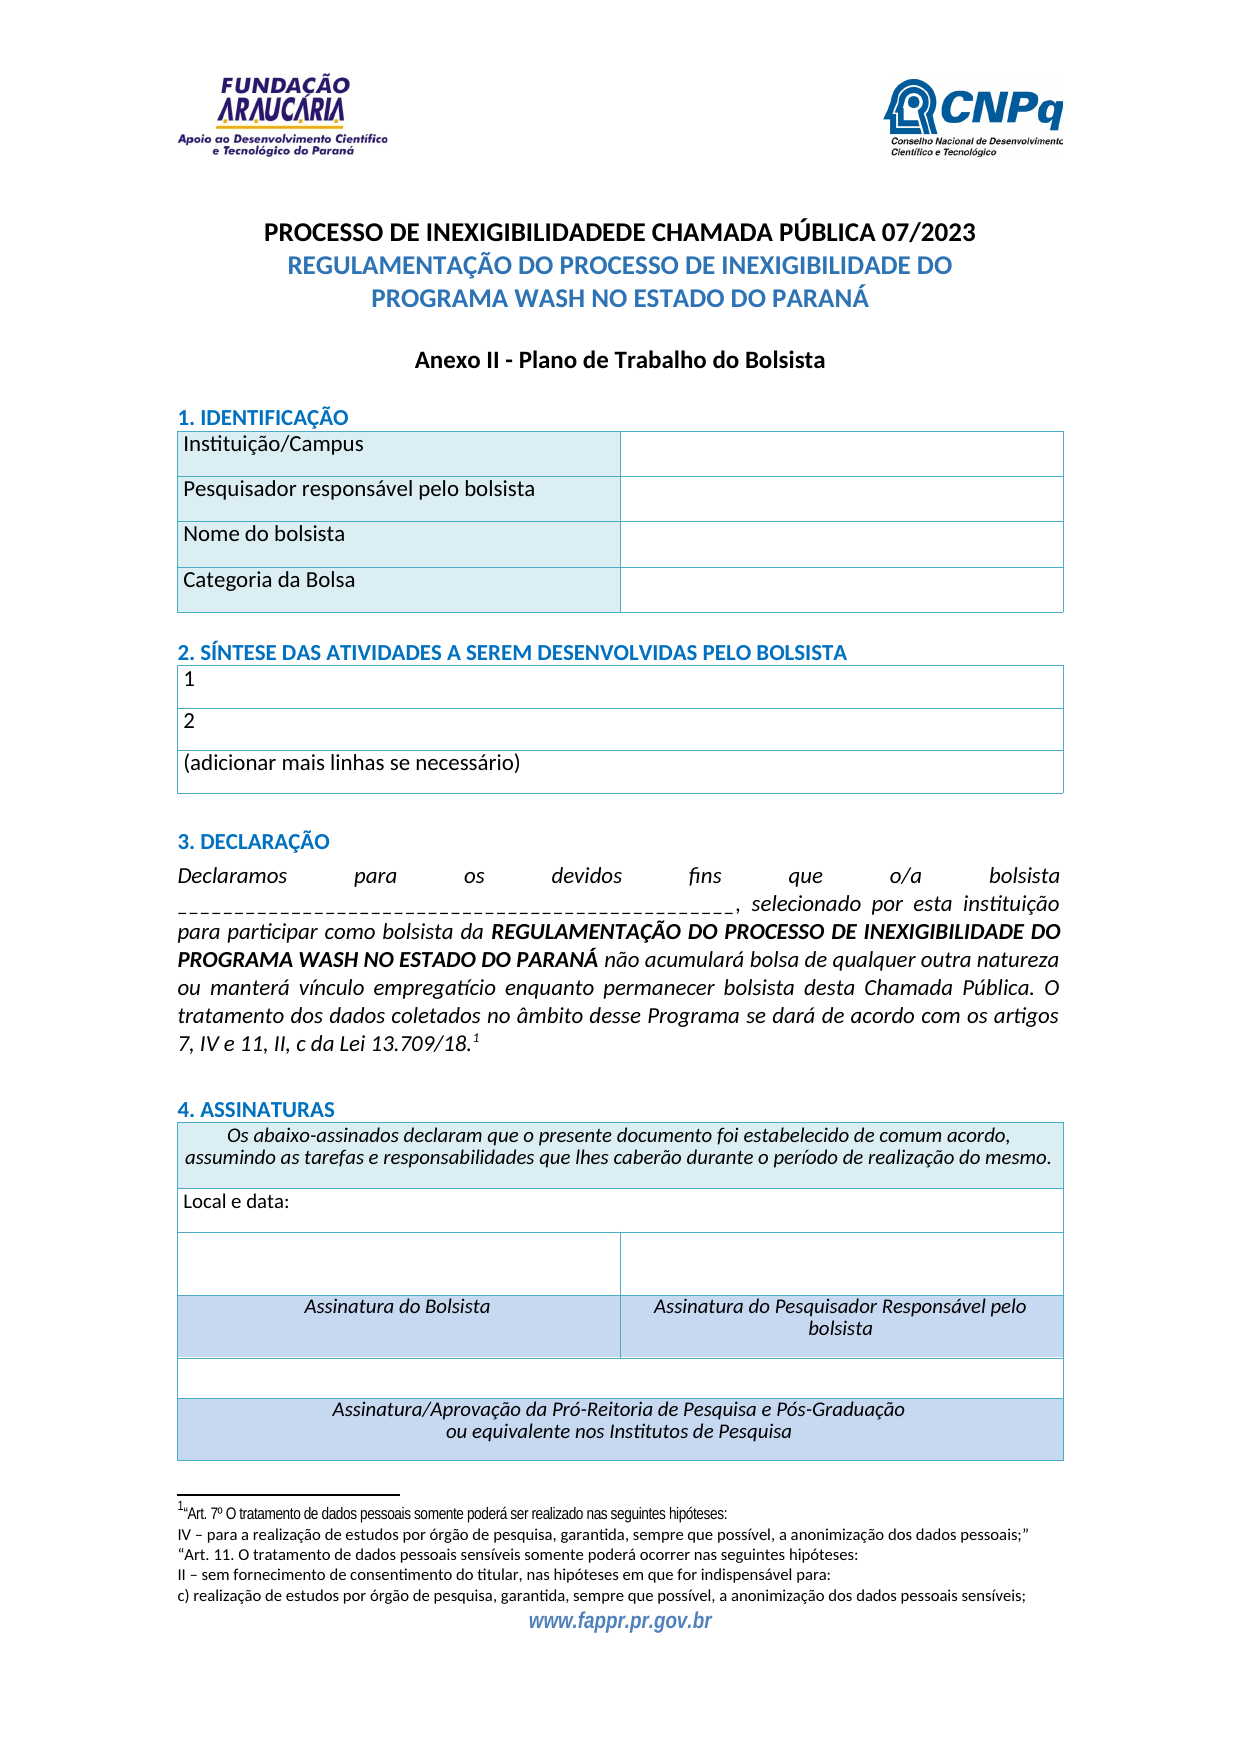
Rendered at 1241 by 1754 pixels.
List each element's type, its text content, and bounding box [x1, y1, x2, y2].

picture [177, 73, 388, 157]
text 2. SÍNTESE DAS ATIVIDADES A SEREM DESENVOLVIDAS PELO BOLSISTA [177, 640, 1063, 665]
table_cell [621, 477, 1063, 521]
picture [883, 79, 1063, 157]
table_header [621, 432, 1063, 476]
table_cell [621, 568, 1063, 612]
text 3. DECLARAÇÃO [177, 827, 1063, 855]
text PROCESSO DE INEXIGIBILIDADEDE CHAMADA PÚBLICA 07/2023 [177, 215, 1063, 248]
text Declaramos para os devidos fins que o/a bolsista _________________________________________________, selecionado por esta instituição para participar como bolsista da REGULAMENTAÇÃO DO PROCESSO DE INEXIGIBILIDADE DO PROGRAMA WASH NO ESTADO DO PARANÁ não acumulará bolsa de qualquer outra natureza ou manterá vínculo empregatício enquanto permanecer bolsista desta Chamada Pública. O tratamento dos dados coletados no âmbito desse Programa se dará de acordo com os artigos 7, IV e 11, II, c da Lei 13.709/18. [177, 861, 1063, 1057]
table_cell Assinatura/Aprovação da Pró-Reitoria de Pesquisa e Pós-Graduação ou equivalente nos Institutos de Pesquisa [178, 1399, 1063, 1460]
table_cell 2 [178, 709, 1063, 750]
table_cell (adicionar mais linhas se necessário) [178, 751, 1063, 793]
table_cell Categoria da Bolsa [178, 568, 620, 612]
table_cell [621, 522, 1063, 566]
table_cell Pesquisador responsável pelo bolsista [178, 477, 620, 521]
table_header Os abaixo-assinados declaram que o presente documento foi estabelecido de comum acordo, assumindo as tarefas e responsabilidades que lhes caberão durante o período de realização do mesmo. [178, 1123, 1063, 1188]
table_cell Assinatura do Pesquisador Responsável pelo bolsista [621, 1296, 1063, 1357]
table_cell Nome do bolsista [178, 522, 620, 566]
table_header 1 [178, 666, 1063, 708]
text PROGRAMA WASH NO ESTADO DO PARANÁ [177, 281, 1063, 314]
text REGULAMENTAÇÃO DO PROCESSO DE INEXIGIBILIDADE DO [177, 248, 1063, 281]
table_cell [178, 1359, 1063, 1397]
table_cell [178, 1233, 620, 1294]
table_header Instituição/Campus [178, 432, 620, 476]
table_cell Assinatura do Bolsista [178, 1296, 620, 1357]
text 4. ASSINATURAS [177, 1097, 1063, 1122]
table_cell Local e data: [178, 1189, 1063, 1232]
text 1. IDENTIFICAÇÃO [177, 406, 1063, 431]
table_cell [621, 1233, 1063, 1294]
text Anexo II - Plano de Trabalho do Bolsista [177, 344, 1063, 375]
